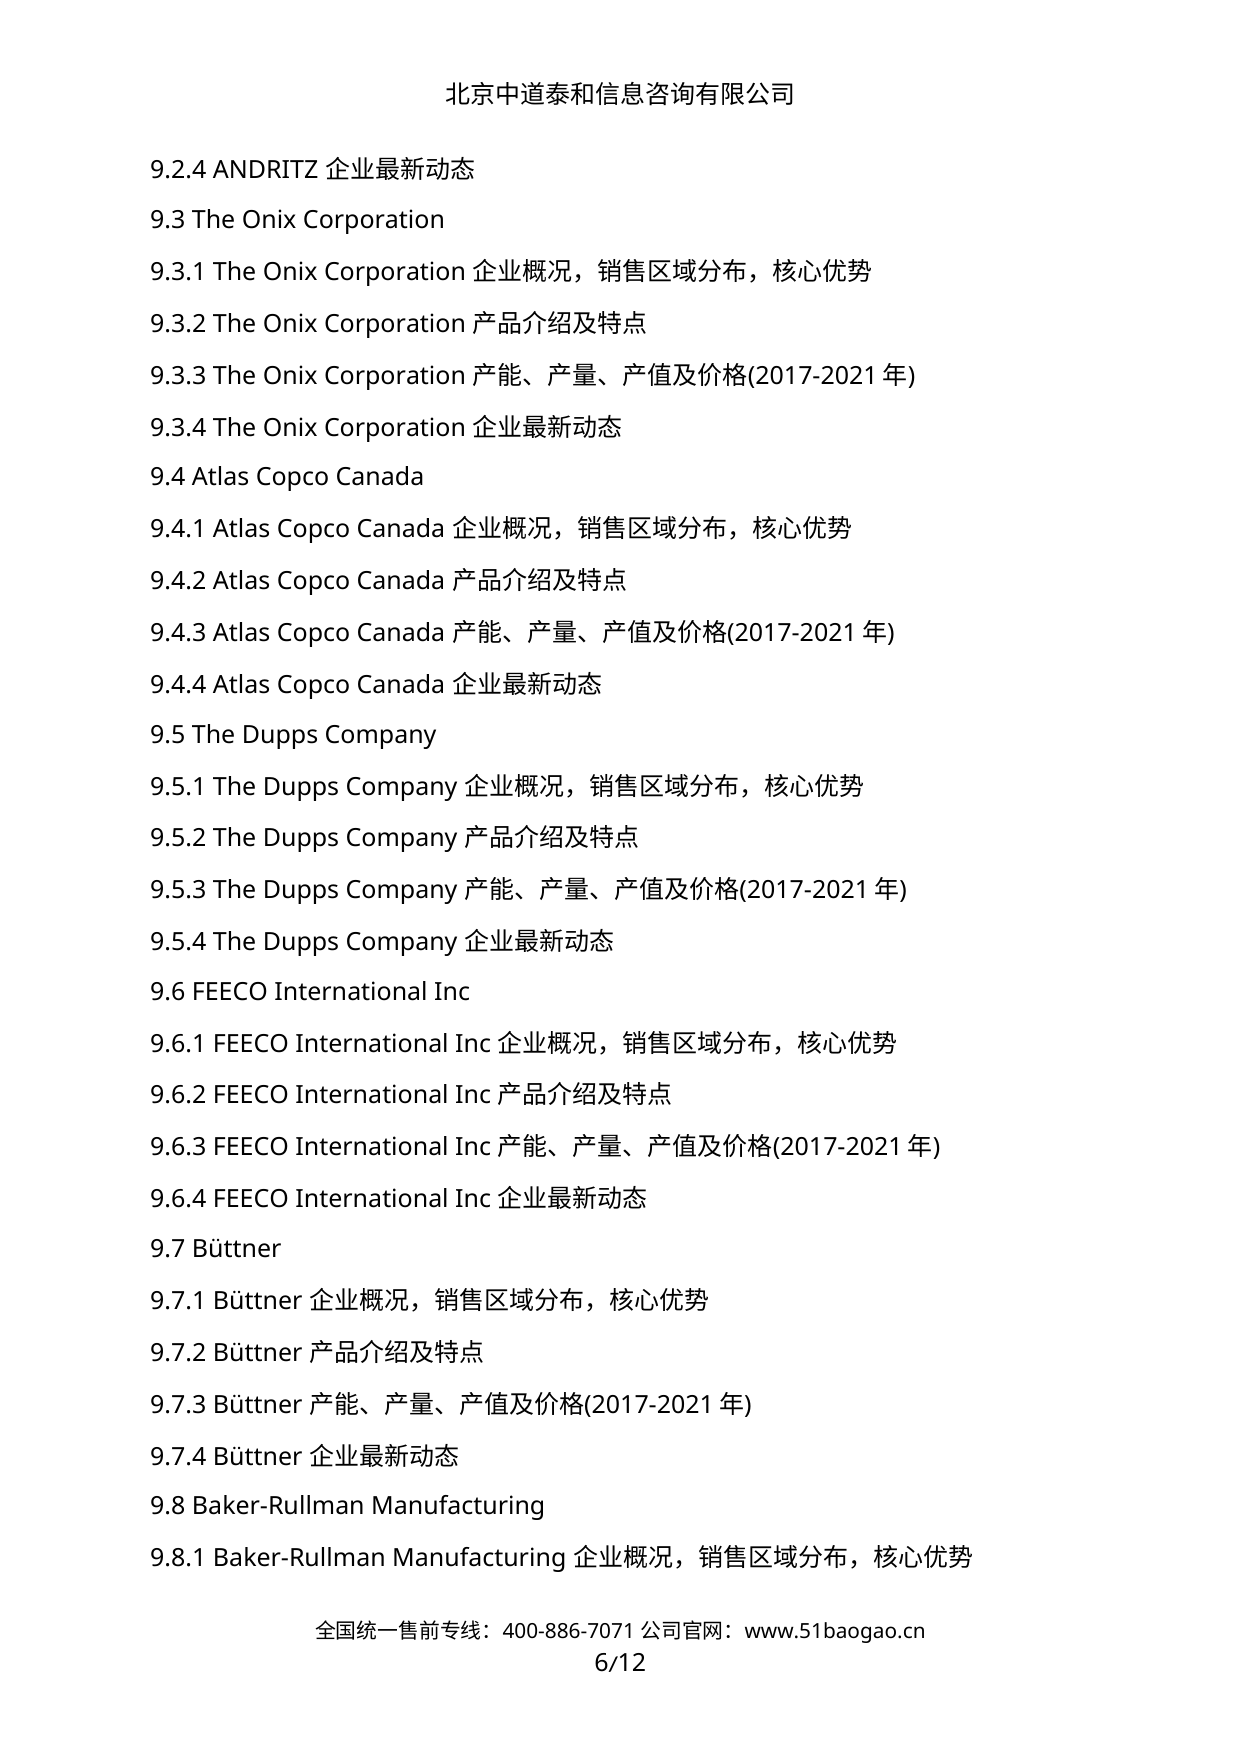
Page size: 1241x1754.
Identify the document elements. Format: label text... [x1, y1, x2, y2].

text 9.5.2 The Dupps Company 产品介绍及特点 [150, 818, 1090, 854]
text 9.4.3 Atlas Copco Canada 产能、产量、产值及价格(2017-2021年) [150, 612, 1090, 649]
text 9.8.1 Baker-Rullman Manufacturing 企业概况，销售区域分布，核心优势 [150, 1537, 1090, 1574]
text 9.8 Baker-Rullman Manufacturing [150, 1488, 1090, 1522]
text 9.3.4 The Onix Corporation 企业最新动态 [150, 407, 1090, 443]
text 9.4.4 Atlas Copco Canada 企业最新动态 [150, 664, 1090, 701]
text 9.5.3 The Dupps Company 产能、产量、产值及价格(2017-2021年) [150, 870, 1090, 906]
text 9.6.2 FEECO International Inc 产品介绍及特点 [150, 1075, 1090, 1111]
text 9.6.3 FEECO International Inc 产能、产量、产值及价格(2017-2021年) [150, 1127, 1090, 1163]
text 9.4.1 Atlas Copco Canada 企业概况，销售区域分布，核心优势 [150, 509, 1090, 545]
text 9.7.4 Büttner 企业最新动态 [150, 1436, 1090, 1472]
text 9.7.1 Büttner 企业概况，销售区域分布，核心优势 [150, 1280, 1090, 1317]
text 9.5.4 The Dupps Company 企业最新动态 [150, 922, 1090, 958]
text 9.3.1 The Onix Corporation 企业概况，销售区域分布，核心优势 [150, 252, 1090, 288]
text 9.4 Atlas Copco Canada [150, 459, 1090, 493]
text 9.6 FEECO International Inc [150, 973, 1090, 1007]
text 9.7 Büttner [150, 1231, 1090, 1265]
text 9.3.2 The Onix Corporation 产品介绍及特点 [150, 303, 1090, 340]
text 9.4.2 Atlas Copco Canada 产品介绍及特点 [150, 561, 1090, 597]
text 9.6.4 FEECO International Inc 企业最新动态 [150, 1179, 1090, 1215]
text 9.7.3 Büttner 产能、产量、产值及价格(2017-2021年) [150, 1384, 1090, 1420]
text 9.7.2 Büttner 产品介绍及特点 [150, 1332, 1090, 1368]
text 9.3 The Onix Corporation [150, 202, 1090, 236]
text 9.6.1 FEECO International Inc 企业概况，销售区域分布，核心优势 [150, 1023, 1090, 1059]
text 9.2.4 ANDRITZ 企业最新动态 [150, 150, 1090, 186]
text 9.5.1 The Dupps Company 企业概况，销售区域分布，核心优势 [150, 766, 1090, 802]
text 9.3.3 The Onix Corporation 产能、产量、产值及价格(2017-2021年) [150, 355, 1090, 392]
text 9.5 The Dupps Company [150, 716, 1090, 750]
